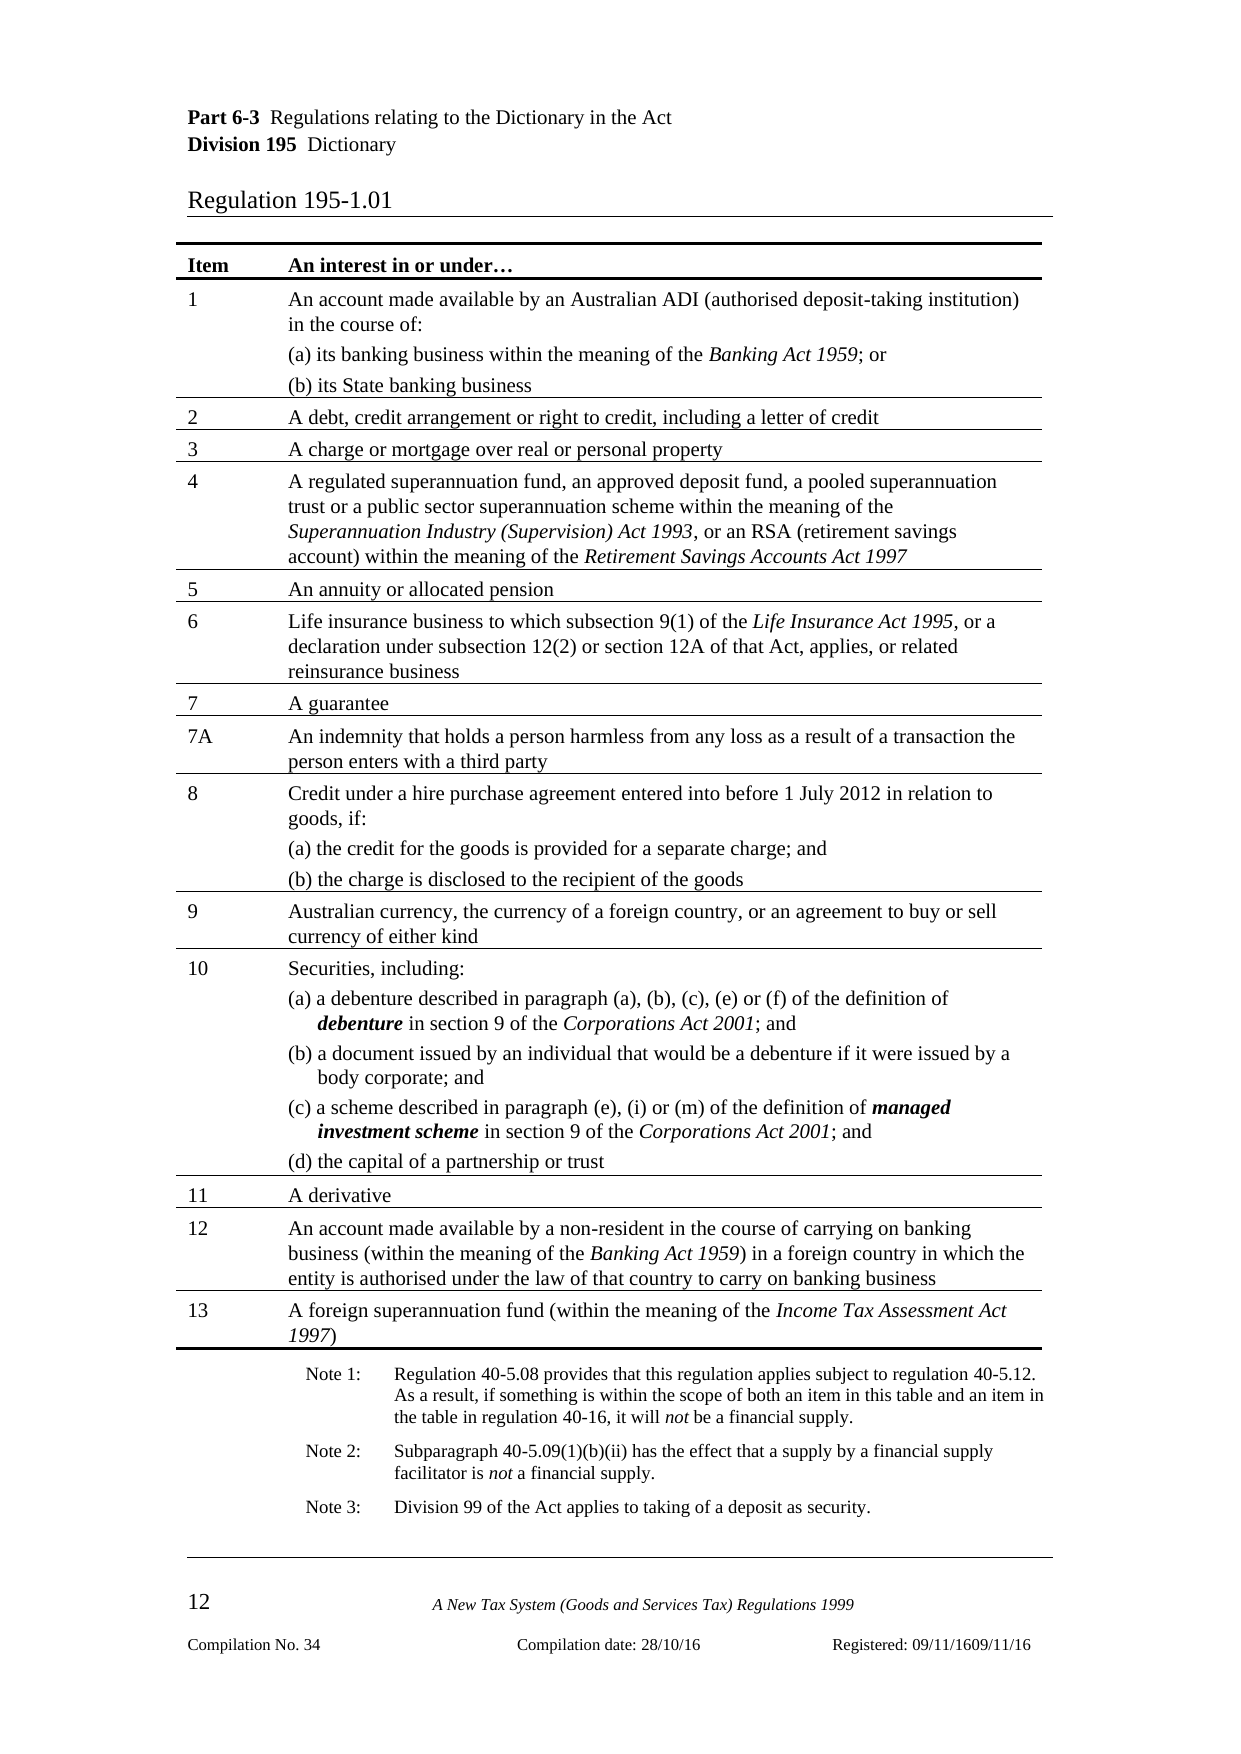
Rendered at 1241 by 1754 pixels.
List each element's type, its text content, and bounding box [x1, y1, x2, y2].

table_cell A derivative [277, 1176, 1042, 1207]
table_cell An annuity or allocated pension [277, 570, 1042, 601]
text Note 3: Division 99 of the Act applies to taking of a deposit as security. [305, 1496, 1053, 1517]
table_cell 7 [176, 684, 277, 715]
table_cell An account made available by a non-resident in the course of carrying on banking business (within the meaning of the Banking Act 1959) in a foreign country in which the entity is authorised under the law of that country to carry on banking business [277, 1208, 1042, 1289]
table_cell A charge or mortgage over real or personal property [277, 430, 1042, 461]
table_cell 13 [176, 1291, 277, 1347]
table_cell 3 [176, 430, 277, 461]
table_cell 8 [176, 774, 277, 891]
table_cell An account made available by an Australian ADI (authorised deposit-taking institution) in the course of: (a) its banking business within the meaning of the Banking Act 1959; or (b) its State banking business [277, 280, 1042, 397]
table_cell An indemnity that holds a person harmless from any loss as a result of a transaction the person enters with a third party [277, 716, 1042, 773]
table_cell 4 [176, 462, 277, 568]
table_cell A debt, credit arrangement or right to credit, including a letter of credit [277, 398, 1042, 429]
table_cell 11 [176, 1176, 277, 1207]
table_cell A guarantee [277, 684, 1042, 715]
table_cell Securities, including: (a) a debenture described in paragraph (a), (b), (c), (e) or (f) of the definition of debenture in section 9 of the Corporations Act 2001; and (b) a document issued by an individual that would be a debenture if it were issued by a body corporate; and (c) a scheme described in paragraph (e), (i) or (m) of the definition of managed investment scheme in section 9 of the Corporations Act 2001; and (d) the capital of a partnership or trust [277, 949, 1042, 1175]
table_header An interest in or under… [277, 245, 1042, 277]
table_cell 5 [176, 570, 277, 601]
table_cell 12 [176, 1208, 277, 1289]
table_cell A regulated superannuation fund, an approved deposit fund, a pooled superannuation trust or a public sector superannuation scheme within the meaning of the Superannuation Industry (Supervision) Act 1993, or an RSA (retirement savings account) within the meaning of the Retirement Savings Accounts Act 1997 [277, 462, 1042, 568]
table_cell 10 [176, 949, 277, 1175]
table_cell 6 [176, 602, 277, 683]
table_cell Australian currency, the currency of a foreign country, or an agreement to buy or sell currency of either kind [277, 892, 1042, 948]
table_cell 2 [176, 398, 277, 429]
table_cell 7A [176, 716, 277, 773]
table_cell 9 [176, 892, 277, 948]
table_cell Credit under a hire purchase agreement entered into before 1 July 2012 in relation to goods, if: (a) the credit for the goods is provided for a separate charge; and (b) the charge is disclosed to the recipient of the goods [277, 774, 1042, 891]
table_header Item [176, 245, 277, 277]
table_cell Life insurance business to which subsection 9(1) of the Life Insurance Act 1995, or a declaration under subsection 12(2) or section 12A of that Act, applies, or related reinsurance business [277, 602, 1042, 683]
table_cell 1 [176, 280, 277, 397]
text Note 1: Regulation 40-5.08 provides that this regulation applies subject to regulation 40-5.12. As a result, if something is within the scope of both an item in this table and an item in the table in regulation 40-16, it will not be a financial supply. [305, 1363, 1053, 1427]
table_cell A foreign superannuation fund (within the meaning of the Income Tax Assessment Act 1997) [277, 1291, 1042, 1347]
text Note 2: Subparagraph 40-5.09(1)(b)(ii) has the effect that a supply by a financial supply facilitator is not a financial supply. [305, 1440, 1053, 1483]
